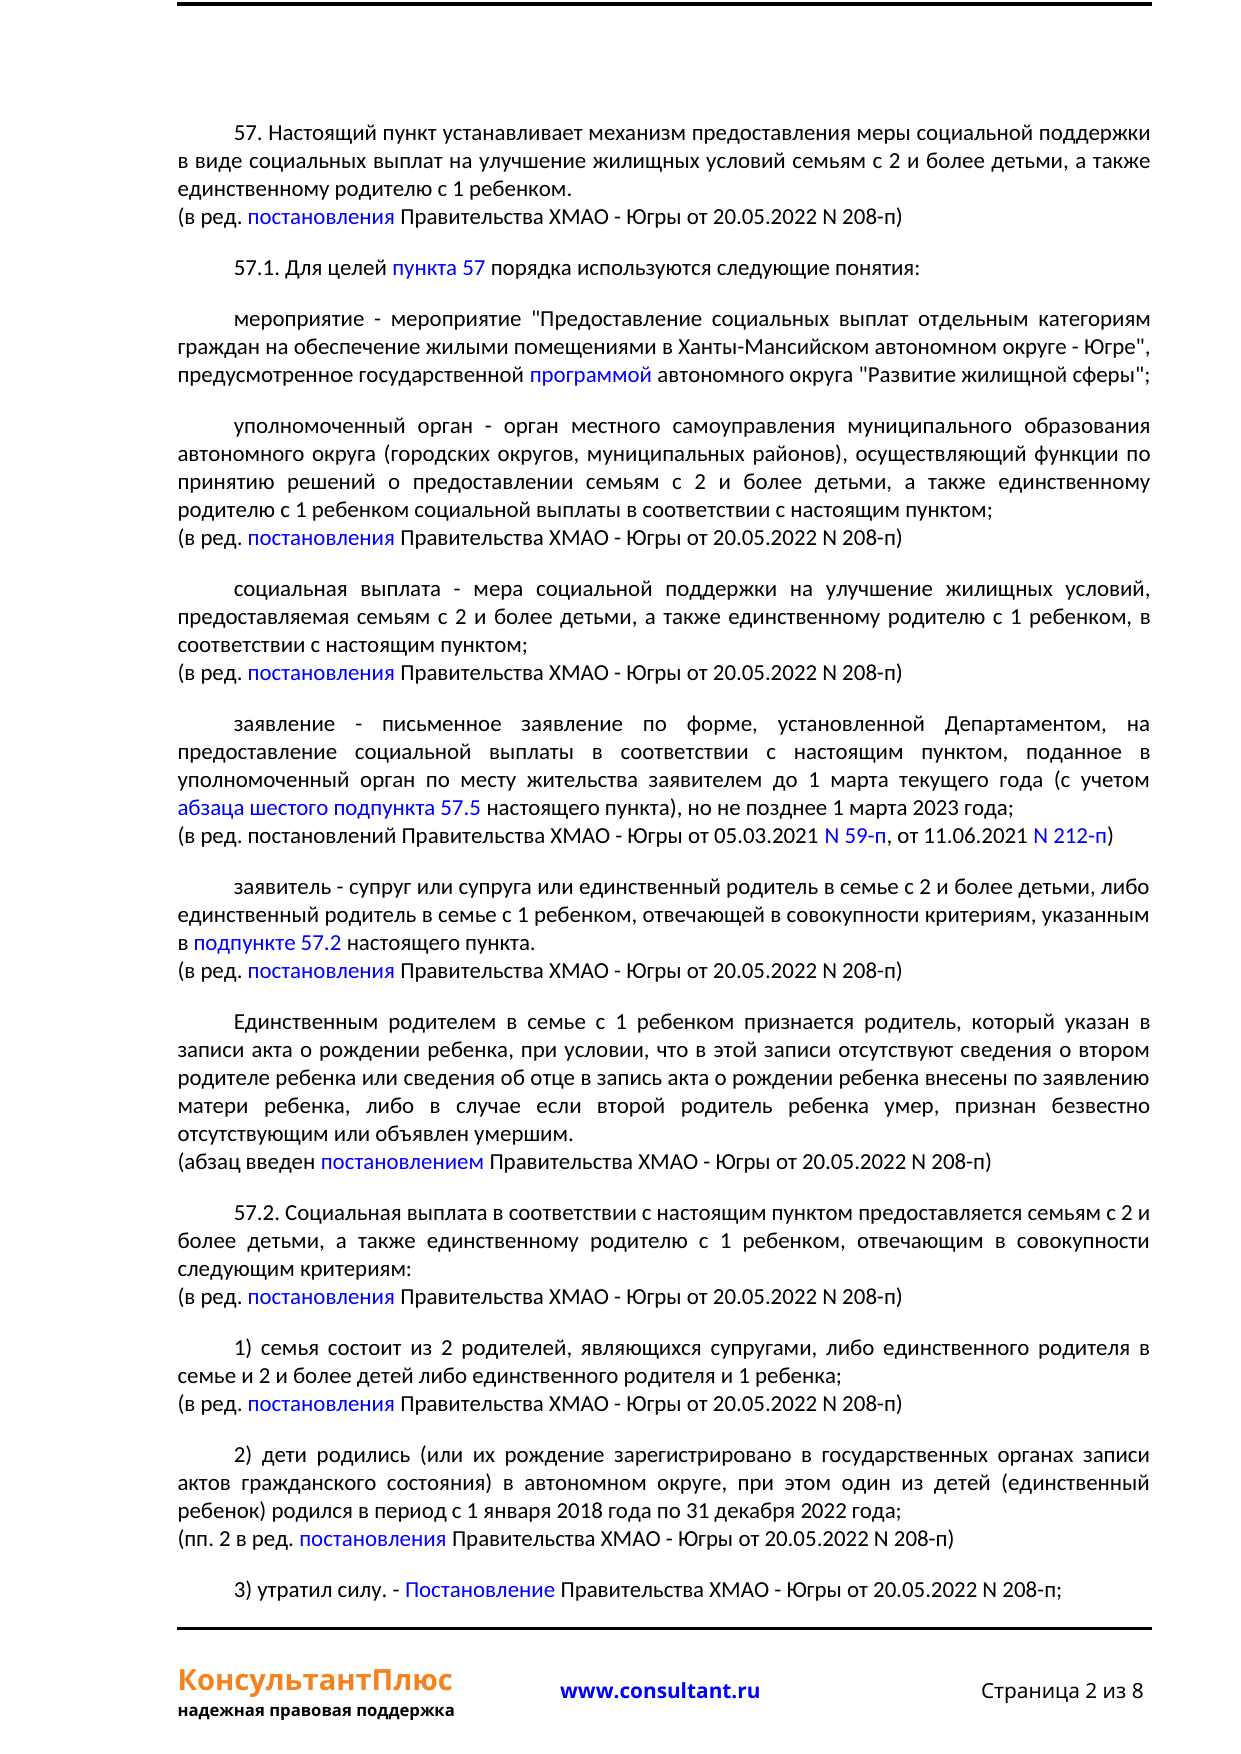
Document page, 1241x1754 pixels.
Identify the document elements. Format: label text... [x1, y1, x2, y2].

text 57.2. Социальная выплата в соответствии с настоящим пунктом предоставляется семьям с 2 и более детьми, а также единственному родителю с 1 ребенком, отвечающим в совокупности следующим критериям: [177, 1198, 1152, 1282]
text 57.1. Для целей пункта 57 порядка используются следующие понятия: [177, 253, 1152, 281]
text уполномоченный орган - орган местного самоуправления муниципального образования автономного округа (городских округов, муниципальных районов), осуществляющий функции по принятию решений о предоставлении семьям с 2 и более детьми, а также единственному родителю с 1 ребенком социальной выплаты в соответствии с настоящим пунктом; [177, 411, 1152, 523]
text (в ред. постановления Правительства ХМАО - Югры от 20.05.2022 N 208-п) [177, 1282, 1152, 1310]
text социальная выплата - мера социальной поддержки на улучшение жилищных условий, предоставляемая семьям с 2 и более детьми, а также единственному родителю с 1 ребенком, в соответствии с настоящим пунктом; [177, 574, 1152, 658]
text (в ред. постановления Правительства ХМАО - Югры от 20.05.2022 N 208-п) [177, 202, 1152, 230]
text мероприятие - мероприятие "Предоставление социальных выплат отдельным категориям граждан на обеспечение жилыми помещениями в Ханты-Мансийском автономном округе - Югре", предусмотренное государственной программой автономного округа "Развитие жилищной сферы"; [177, 304, 1152, 388]
text 2) дети родились (или их рождение зарегистрировано в государственных органах записи актов гражданского состояния) в автономном округе, при этом один из детей (единственный ребенок) родился в период с 1 января 2018 года по 31 декабря 2022 года; [177, 1440, 1152, 1524]
text (абзац введен постановлением Правительства ХМАО - Югры от 20.05.2022 N 208-п) [177, 1147, 1152, 1175]
text (в ред. постановления Правительства ХМАО - Югры от 20.05.2022 N 208-п) [177, 956, 1152, 984]
text 1) семья состоит из 2 родителей, являющихся супругами, либо единственного родителя в семье и 2 и более детей либо единственного родителя и 1 ребенка; [177, 1333, 1152, 1389]
text (в ред. постановления Правительства ХМАО - Югры от 20.05.2022 N 208-п) [177, 658, 1152, 686]
text (в ред. постановления Правительства ХМАО - Югры от 20.05.2022 N 208-п) [177, 1389, 1152, 1417]
text 3) утратил силу. - Постановление Правительства ХМАО - Югры от 20.05.2022 N 208-п; [177, 1575, 1152, 1603]
text (в ред. постановлений Правительства ХМАО - Югры от 05.03.2021 N 59-п, от 11.06.2021 N 212-п) [177, 821, 1152, 849]
text заявитель - супруг или супруга или единственный родитель в семье с 2 и более детьми, либо единственный родитель в семье с 1 ребенком, отвечающей в совокупности критериям, указанным в подпункте 57.2 настоящего пункта. [177, 872, 1152, 956]
text 57. Настоящий пункт устанавливает механизм предоставления меры социальной поддержки в виде социальных выплат на улучшение жилищных условий семьям с 2 и более детьми, а также единственному родителю с 1 ребенком. [177, 118, 1152, 202]
text (пп. 2 в ред. постановления Правительства ХМАО - Югры от 20.05.2022 N 208-п) [177, 1524, 1152, 1552]
text (в ред. постановления Правительства ХМАО - Югры от 20.05.2022 N 208-п) [177, 523, 1152, 551]
text Единственным родителем в семье с 1 ребенком признается родитель, который указан в записи акта о рождении ребенка, при условии, что в этой записи отсутствуют сведения о втором родителе ребенка или сведения об отце в запись акта о рождении ребенка внесены по заявлению матери ребенка, либо в случае если второй родитель ребенка умер, признан безвестно отсутствующим или объявлен умершим. [177, 1007, 1152, 1147]
text заявление - письменное заявление по форме, установленной Департаментом, на предоставление социальной выплаты в соответствии с настоящим пунктом, поданное в уполномоченный орган по месту жительства заявителем до 1 марта текущего года (с учетом абзаца шестого подпункта 57.5 настоящего пункта), но не позднее 1 марта 2023 года; [177, 709, 1152, 821]
